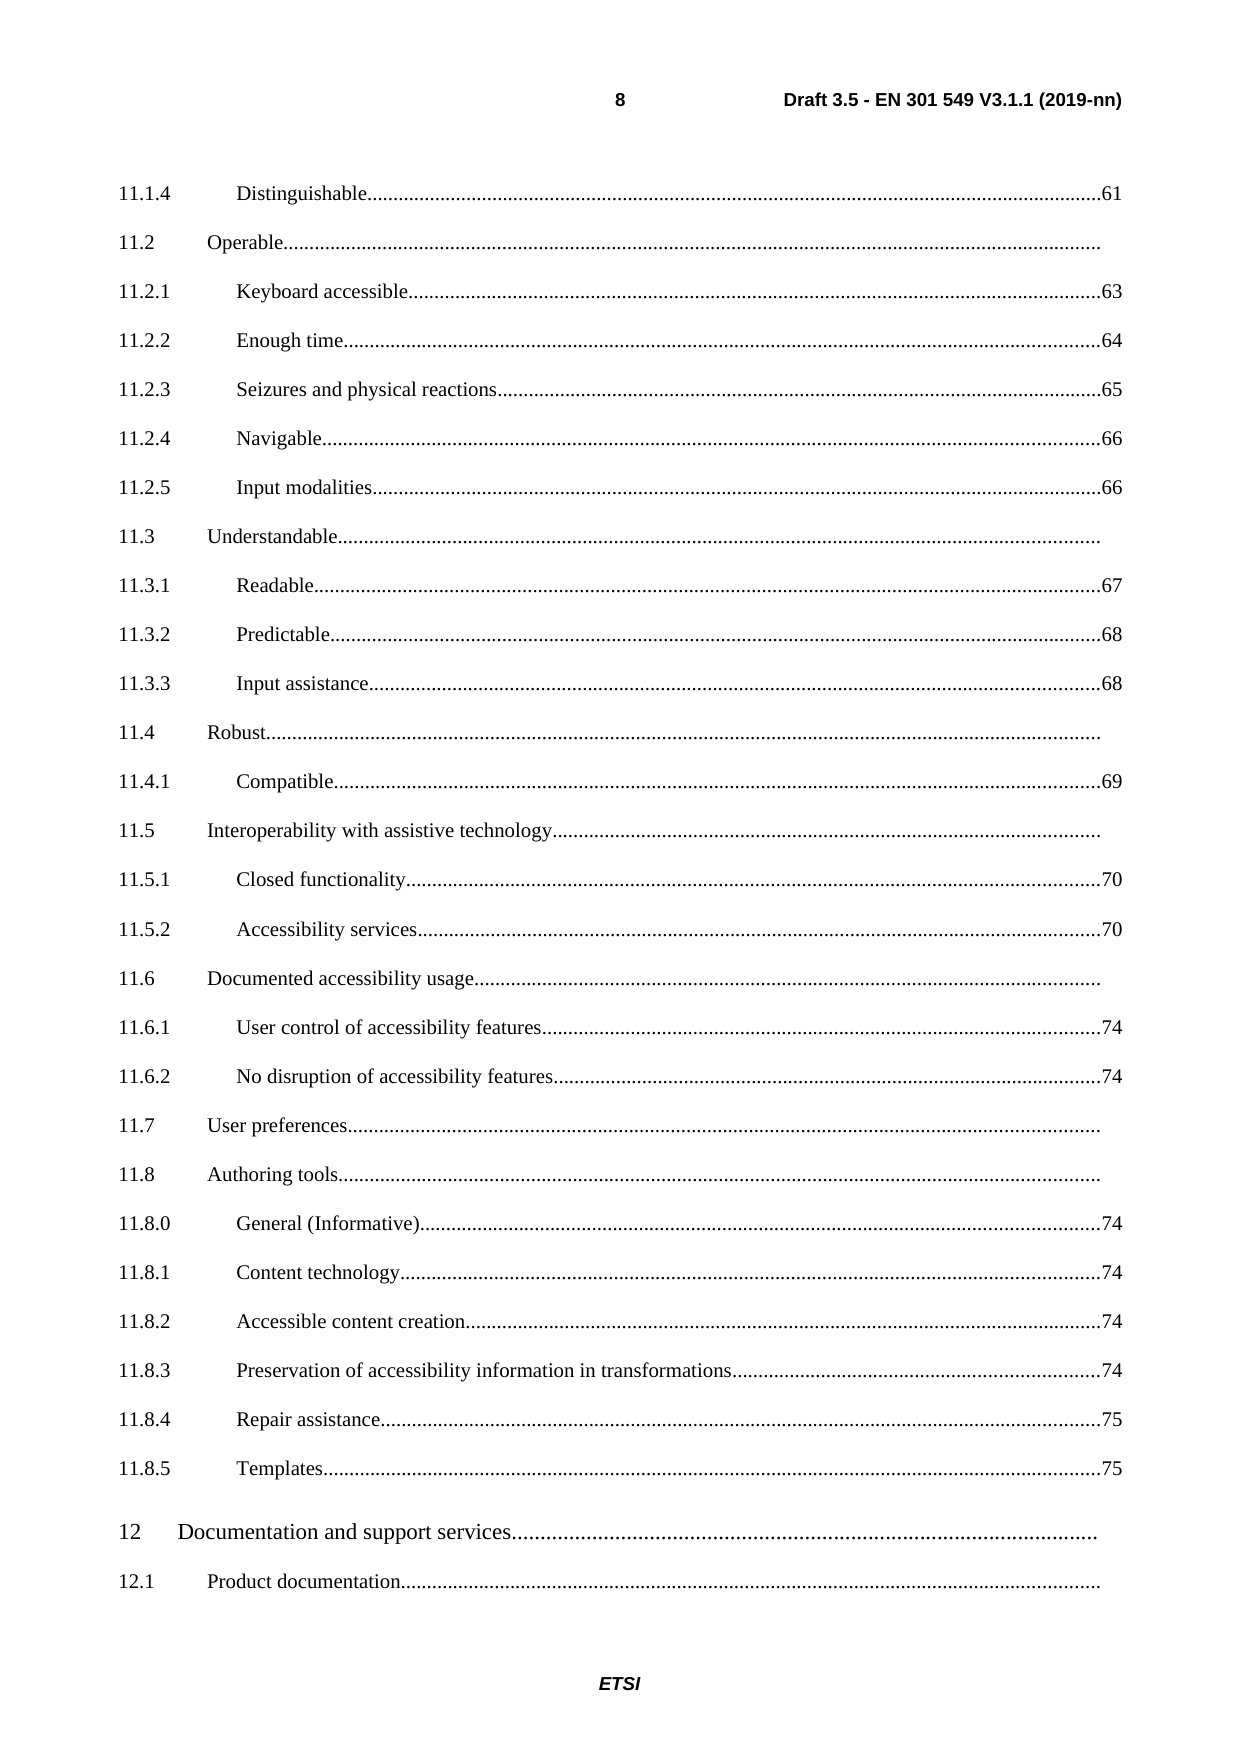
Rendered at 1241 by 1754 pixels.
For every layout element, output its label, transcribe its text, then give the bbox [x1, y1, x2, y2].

text 11.6.1 User control of accessibility features 74 [118, 1014, 1122, 1039]
text 11.2.3 Seizures and physical reactions 65 [118, 377, 1122, 401]
text 11.2 Operable 63 [118, 229, 1078, 254]
text 12 Documentation and support services 76 [118, 1518, 1078, 1544]
text 11.8 Authoring tools 74 [118, 1162, 1078, 1186]
text 11.2.5 Input modalities 66 [118, 475, 1122, 499]
text 12.1 Product documentation 76 [118, 1569, 1078, 1593]
text 11.2.4 Navigable 66 [118, 426, 1122, 450]
text 11.1.4 Distinguishable 61 [118, 181, 1122, 204]
text 11.5.1 Closed functionality 70 [118, 867, 1122, 891]
text 11.7 User preferences 74 [118, 1113, 1078, 1137]
text 11.2.1 Keyboard accessible 63 [118, 279, 1122, 303]
text 11.8.4 Repair assistance 75 [118, 1407, 1122, 1431]
text 11.5 Interoperability with assistive technology 70 [118, 818, 1078, 842]
text 11.8.1 Content technology 74 [118, 1260, 1122, 1284]
text 11.3.1 Readable 67 [118, 573, 1122, 597]
text 11.3.2 Predictable 68 [118, 622, 1122, 646]
text 11.5.2 Accessibility services 70 [118, 916, 1122, 941]
text 11.6.2 No disruption of accessibility features 74 [118, 1064, 1122, 1088]
text 11.4.1 Compatible 69 [118, 769, 1122, 793]
text 11.6 Documented accessibility usage 74 [118, 966, 1078, 989]
text 11.8.3 Preservation of accessibility information in transformations 74 [118, 1358, 1122, 1382]
text 11.3 Understandable 67 [118, 524, 1078, 548]
text 11.8.0 General (Informative) 74 [118, 1211, 1122, 1235]
text 11.3.3 Input assistance 68 [118, 671, 1122, 695]
text 11.2.2 Enough time 64 [118, 328, 1122, 352]
text 11.8.2 Accessible content creation 74 [118, 1309, 1122, 1333]
text 11.8.5 Templates 75 [118, 1456, 1122, 1480]
text 11.4 Robust 69 [118, 720, 1078, 744]
